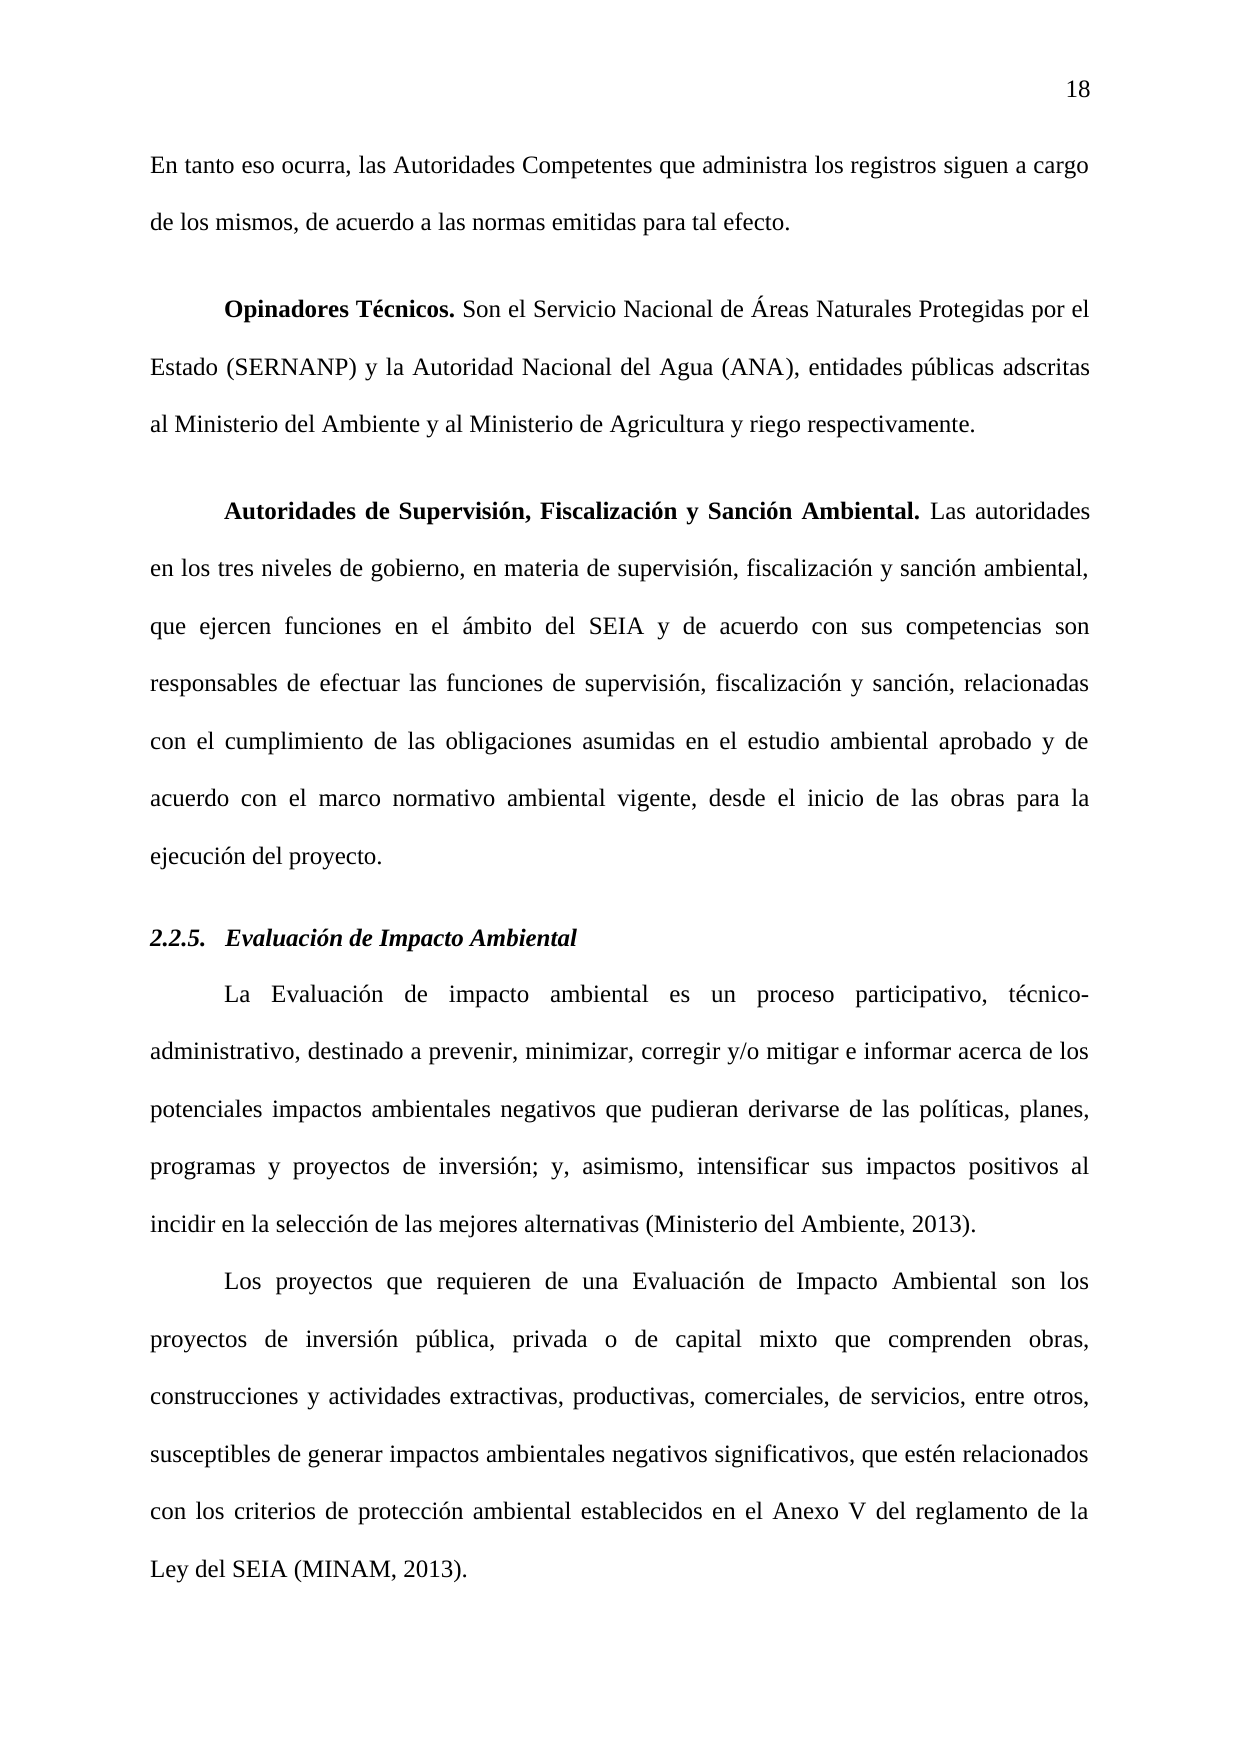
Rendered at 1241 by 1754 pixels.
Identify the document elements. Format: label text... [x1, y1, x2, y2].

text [150, 150, 1090, 236]
subtitle Evaluación de Impacto Ambiental [150, 923, 1090, 952]
subtitle Autoridades de Supervisión, Fiscalización y Sanción Ambiental. Las autoridades en los tres niveles de gobierno, en materia de supervisión, fiscalización y sanción ambiental, que ejercen funciones en el ámbito del SEIA y de acuerdo con sus competencias son responsables de efectuar las funciones de supervisión, fiscalización y sanción, relacionadas con el cumplimiento de las obligaciones asumidas en el estudio ambiental aprobado y de acuerdo con el marco normativo ambiental vigente, desde el inicio de las obras para la ejecución del proyecto. [150, 496, 1090, 869]
text Los proyectos que requieren de una Evaluación de Impacto Ambiental son los proyectos de inversión pública, privada o de capital mixto que comprenden obras, construcciones y actividades extractivas, productivas, comerciales, de servicios, entre otros, susceptibles de generar impactos ambientales negativos significativos, que estén relacionados con los criterios de protección ambiental establecidos en el Anexo V del reglamento de la Ley del SEIA (MINAM, 2013). [150, 1266, 1090, 1583]
subtitle Opinadores Técnicos. Son el Servicio Nacional de Áreas Naturales Protegidas por el Estado (SERNANP) y la Autoridad Nacional del Agua (ANA), entidades públicas adscritas al Ministerio del Ambiente y al Ministerio de Agricultura y riego respectivamente. [150, 294, 1090, 438]
text La Evaluación de impacto ambiental es un proceso participativo, técnico-administrativo, destinado a prevenir, minimizar, corregir y/o mitigar e informar acerca de los potenciales impactos ambientales negativos que pudieran derivarse de las políticas, planes, programas y proyectos de inversión; y, asimismo, intensificar sus impactos positivos al incidir en la selección de las mejores alternativas (Ministerio del Ambiente, 2013). [150, 979, 1090, 1238]
